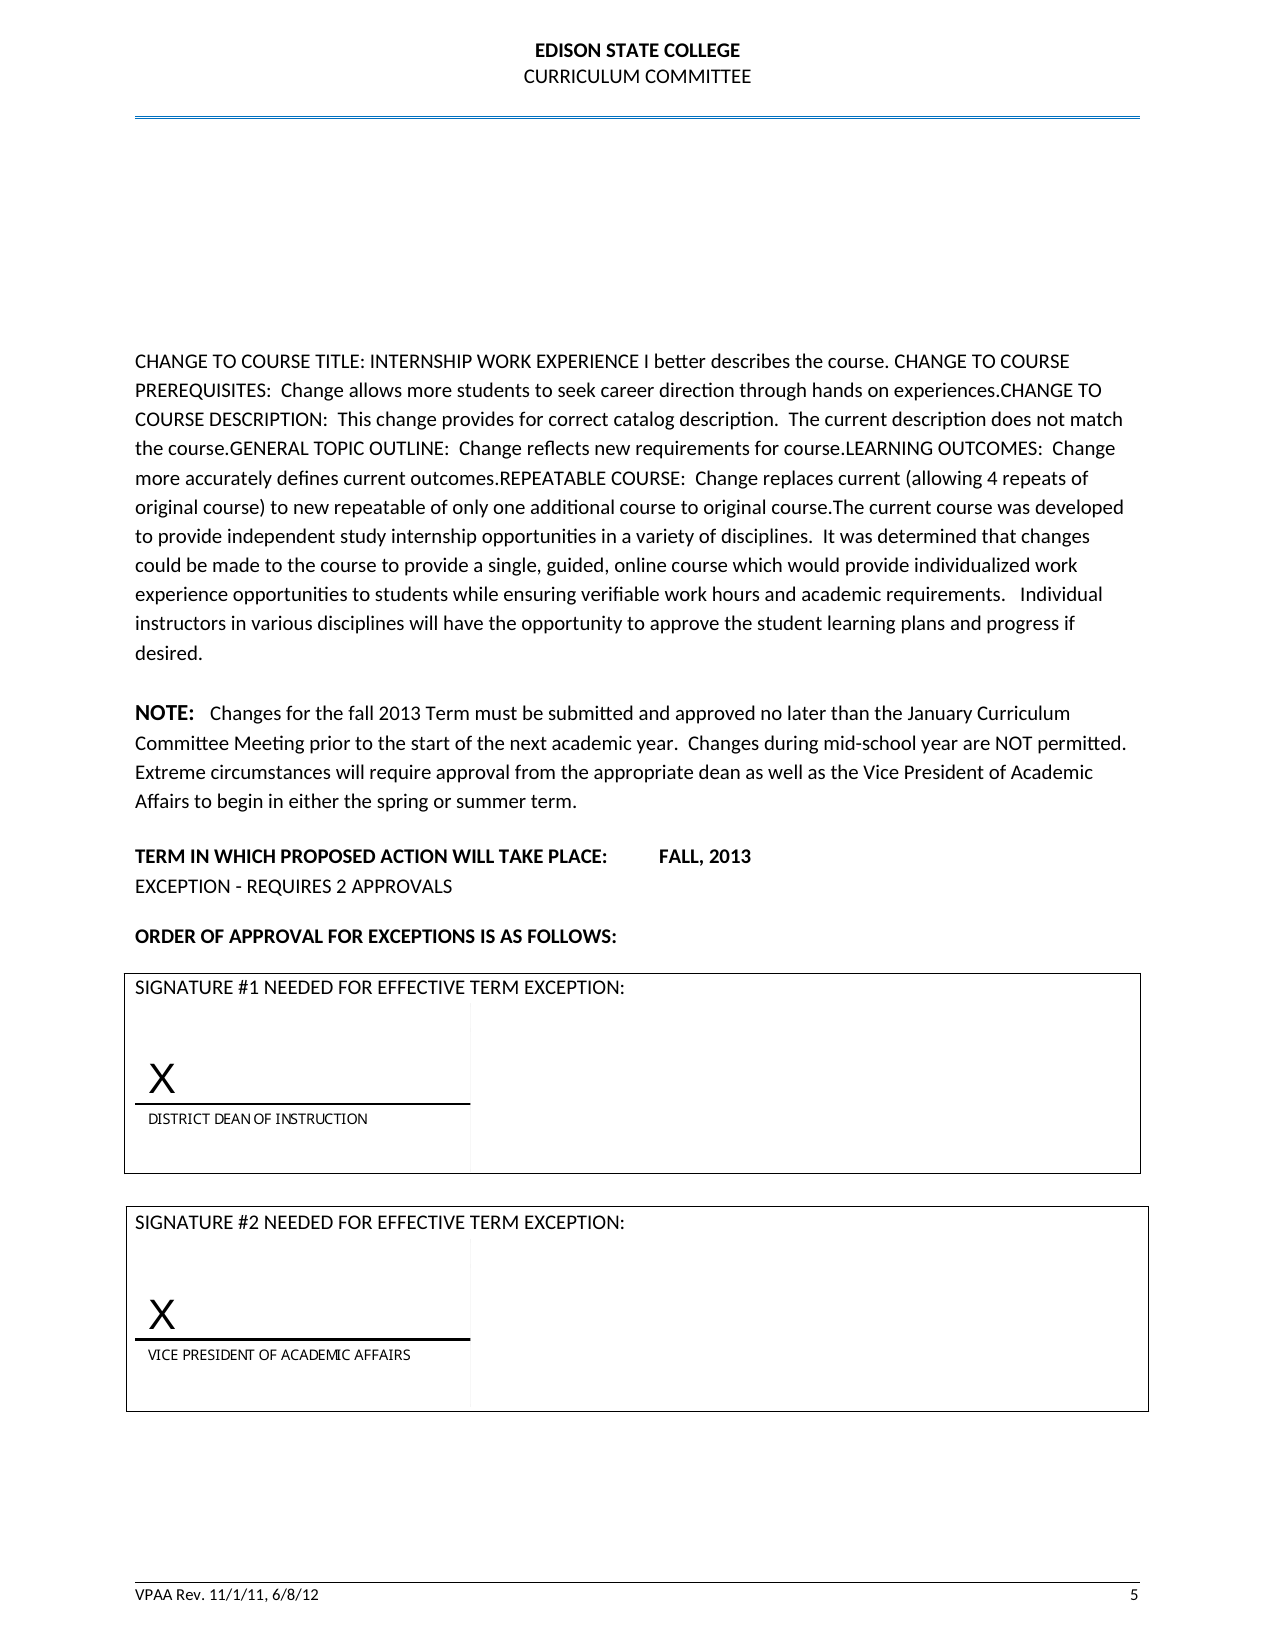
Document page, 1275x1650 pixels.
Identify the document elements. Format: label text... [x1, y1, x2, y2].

text nOTE: Changes for the fall 2013 Term must be submitted and approved no later than the January Curriculum Committee Meeting prior to the start of the next academic year. Changes during mid-school year are NOT permitted. Extreme circumstances will require approval from the appropriate dean as well as the Vice President of Academic Affairs to begin in either the spring or summer term. [135, 698, 1140, 814]
text SIGNATURE #1 NEEDED FOR EFFECTIVE TERM EXCEPTION: [125, 974, 1140, 999]
text TERM IN WHICH PROPOSED ACTION WILL TAKE PLACE: Fall, 2013 [135, 844, 1140, 869]
text SIGNATURE #2 NEEDED FOR EFFECTIVE TERM EXCEPTION: [127, 1207, 1148, 1235]
text oRDER OF APPROVAL FOR EXCEPTIONS IS AS FOLLOWS: [135, 923, 1140, 948]
